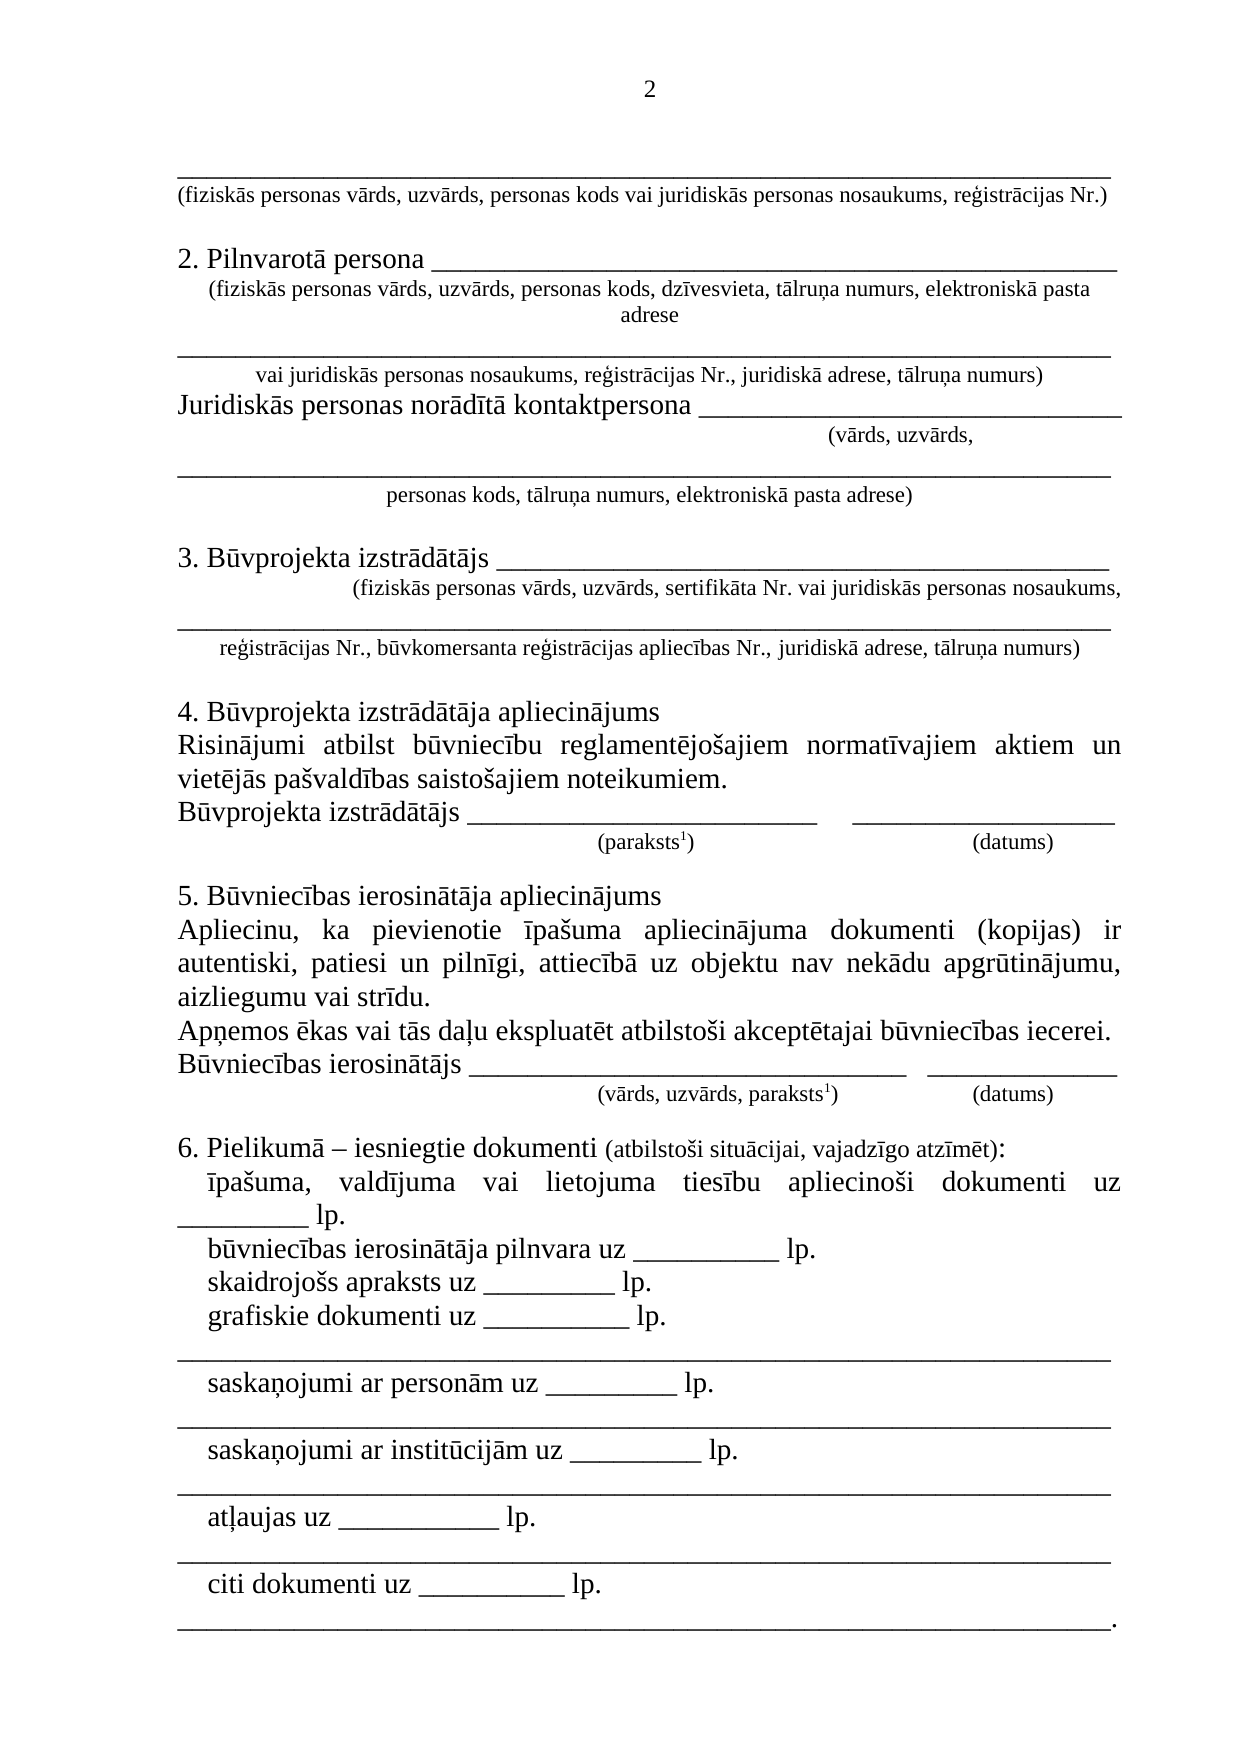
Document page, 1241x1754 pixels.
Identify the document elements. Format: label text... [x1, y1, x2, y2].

text  grafiskie dokumenti uz __________ lp. [177, 1298, 1122, 1331]
text (vārds, uzvārds, paraksts1) (datums) [177, 1080, 1122, 1106]
text 3. Būvprojekta izstrādātājs __________________________________________ [177, 541, 1122, 574]
text reģistrācijas Nr., būvkomersanta reģistrācijas apliecības Nr., juridiskā adrese, tālruņa numurs) [177, 634, 1122, 660]
text 5. Būvniecības ierosinātāja apliecinājums [177, 878, 1122, 912]
text Risinājumi atbilst būvniecību reglamentējošajiem normatīvajiem aktiem un vietējās pašvaldības saistošajiem noteikumiem. [177, 727, 1122, 794]
text ________________________________________________________________ [177, 1533, 1122, 1566]
text ________________________________________________________________. [177, 1600, 1122, 1633]
text Apņemos ēkas vai tās daļu ekspluatēt atbilstoši akceptētajai būvniecības iecerei. [177, 1013, 1122, 1046]
text  atļaujas uz ___________ lp. [177, 1499, 1122, 1533]
text 4. Būvprojekta izstrādātāja apliecinājums [177, 694, 1122, 727]
text (fiziskās personas vārds, uzvārds, sertifikāta Nr. vai juridiskās personas nosaukums, [177, 574, 1122, 601]
text  skaidrojošs apraksts uz _________ lp. [177, 1264, 1122, 1298]
text (vārds, uzvārds, [177, 421, 1122, 447]
text (paraksts1) (datums) [177, 828, 1122, 854]
text personas kods, tālruņa numurs, elektroniskā pasta adrese) [177, 481, 1122, 507]
text ________________________________________________________________ [177, 601, 1122, 634]
text  saskaņojumi ar personām uz _________ lp. [177, 1365, 1122, 1398]
text  īpašuma, valdījuma vai lietojuma tiesību apliecinoši dokumenti uz _________ lp. [177, 1164, 1122, 1231]
text  būvniecības ierosinātāja pilnvara uz __________ lp. [177, 1231, 1122, 1264]
text ________________________________________________________________ [177, 148, 1122, 181]
text ________________________________________________________________ [177, 1331, 1122, 1365]
text Būvniecības ierosinātājs ______________________________ _____________ [177, 1046, 1122, 1080]
text Juridiskās personas norādītā kontaktpersona _____________________________ [177, 387, 1122, 421]
text Apliecinu, ka pievienotie īpašuma apliecinājuma dokumenti (kopijas) ir autentiski, patiesi un pilnīgi, attiecībā uz objektu nav nekādu apgrūtinājumu, aizliegumu vai strīdu. [177, 912, 1122, 1013]
text ________________________________________________________________ [177, 327, 1122, 361]
text (fiziskās personas vārds, uzvārds, personas kods vai juridiskās personas nosaukums, reģistrācijas Nr.) [177, 181, 1122, 208]
text (fiziskās personas vārds, uzvārds, personas kods, dzīvesvieta, tālruņa numurs, elektroniskā pasta adrese [177, 275, 1122, 327]
text ________________________________________________________________ [177, 1466, 1122, 1499]
text ________________________________________________________________ [177, 1398, 1122, 1432]
text ________________________________________________________________ [177, 447, 1122, 481]
text 6. Pielikumā – iesniegtie dokumenti (atbilstoši situācijai, vajadzīgo atzīmēt): [177, 1130, 1122, 1164]
text 2. Pilnvarotā persona _______________________________________________ [177, 241, 1122, 275]
text  citi dokumenti uz __________ lp. [177, 1566, 1122, 1600]
text  saskaņojumi ar institūcijām uz _________ lp. [177, 1432, 1122, 1466]
text Būvprojekta izstrādātājs ________________________ __________________ [177, 794, 1122, 828]
text vai juridiskās personas nosaukums, reģistrācijas Nr., juridiskā adrese, tālruņa numurs) [177, 361, 1122, 387]
